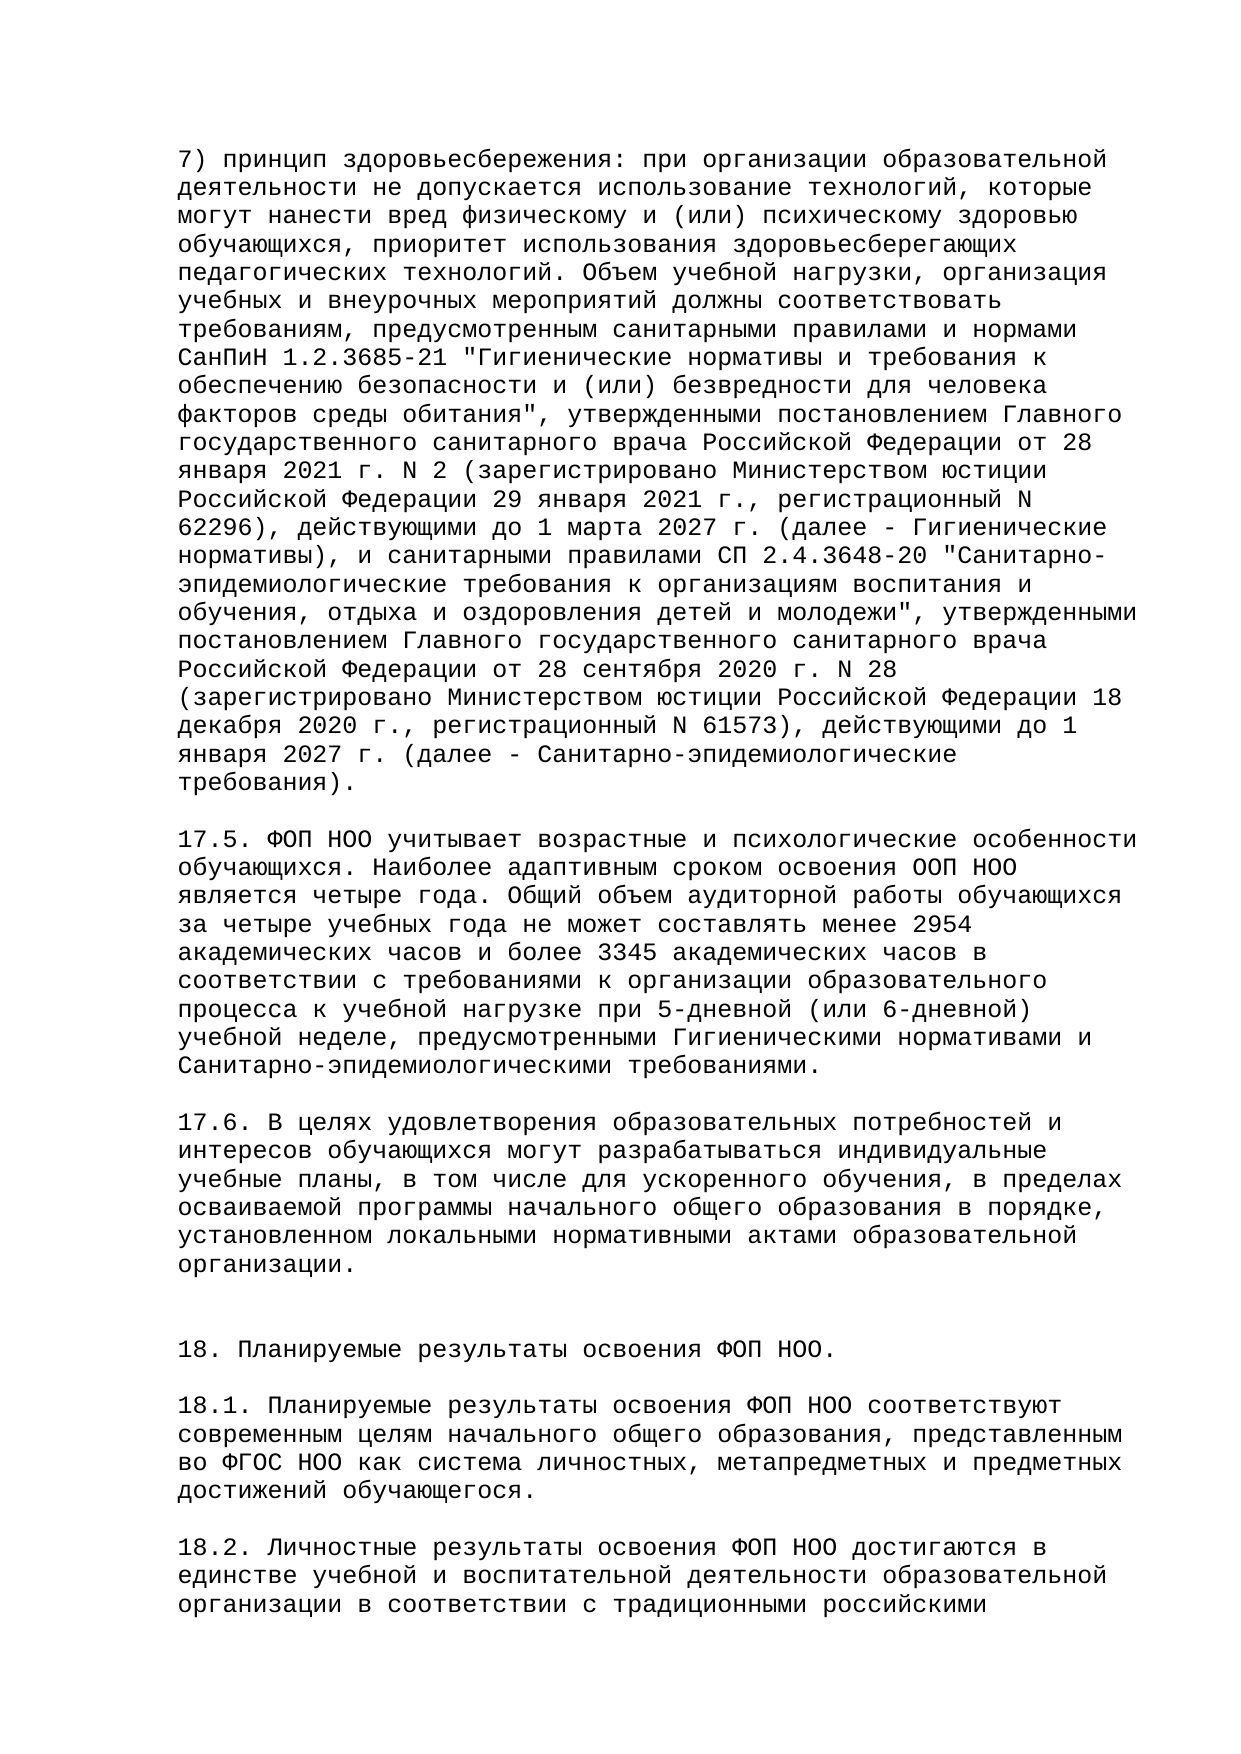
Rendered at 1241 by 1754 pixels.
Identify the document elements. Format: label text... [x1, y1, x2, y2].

text 18. Планируемые результаты освоения ФОП НОО. [177, 1308, 1152, 1365]
text 18.1. Планируемые результаты освоения ФОП НОО соответствуют современным целям начального общего образования, представленным во ФГОС НОО как система личностных, метапредметных и предметных достижений обучающегося. [177, 1365, 1152, 1506]
text 7) принцип здоровьесбережения: при организации образовательной деятельности не допускается использование технологий, которые могут нанести вред физическому и (или) психическому здоровью обучающихся, приоритет использования здоровьесберегающих педагогических технологий. Объем учебной нагрузки, организация учебных и внеурочных мероприятий должны соответствовать требованиям, предусмотренным санитарными правилами и нормами СанПиН 1.2.3685-21 "Гигиенические нормативы и требования к обеспечению безопасности и (или) безвредности для человека факторов среды обитания", утвержденными постановлением Главного государственного санитарного врача Российской Федерации от 28 января 2021 г. N 2 (зарегистрировано Министерством юстиции Российской Федерации 29 января 2021 г., регистрационный N 62296), действующими до 1 марта 2027 г. (далее - Гигиенические нормативы), и санитарными правилами СП 2.4.3648-20 "Санитарно-эпидемиологические требования к организациям воспитания и обучения, отдыха и оздоровления детей и молодежи", утвержденными постановлением Главного государственного санитарного врача Российской Федерации от 28 сентября 2020 г. N 28 (зарегистрировано Министерством юстиции Российской Федерации 18 декабря 2020 г., регистрационный N 61573), действующими до 1 января 2027 г. (далее - Санитарно-эпидемиологические требования). [177, 118, 1152, 798]
text 17.5. ФОП НОО учитывает возрастные и психологические особенности обучающихся. Наиболее адаптивным сроком освоения ООП НОО является четыре года. Общий объем аудиторной работы обучающихся за четыре учебных года не может составлять менее 2954 академических часов и более 3345 академических часов в соответствии с требованиями к организации образовательного процесса к учебной нагрузке при 5-дневной (или 6-дневной) учебной неделе, предусмотренными Гигиеническими нормативами и Санитарно-эпидемиологическими требованиями. [177, 798, 1152, 1081]
text 17.6. В целях удовлетворения образовательных потребностей и интересов обучающихся могут разрабатываться индивидуальные учебные планы, в том числе для ускоренного обучения, в пределах осваиваемой программы начального общего образования в порядке, установленном локальными нормативными актами образовательной организации. [177, 1081, 1152, 1280]
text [177, 1506, 1152, 1620]
